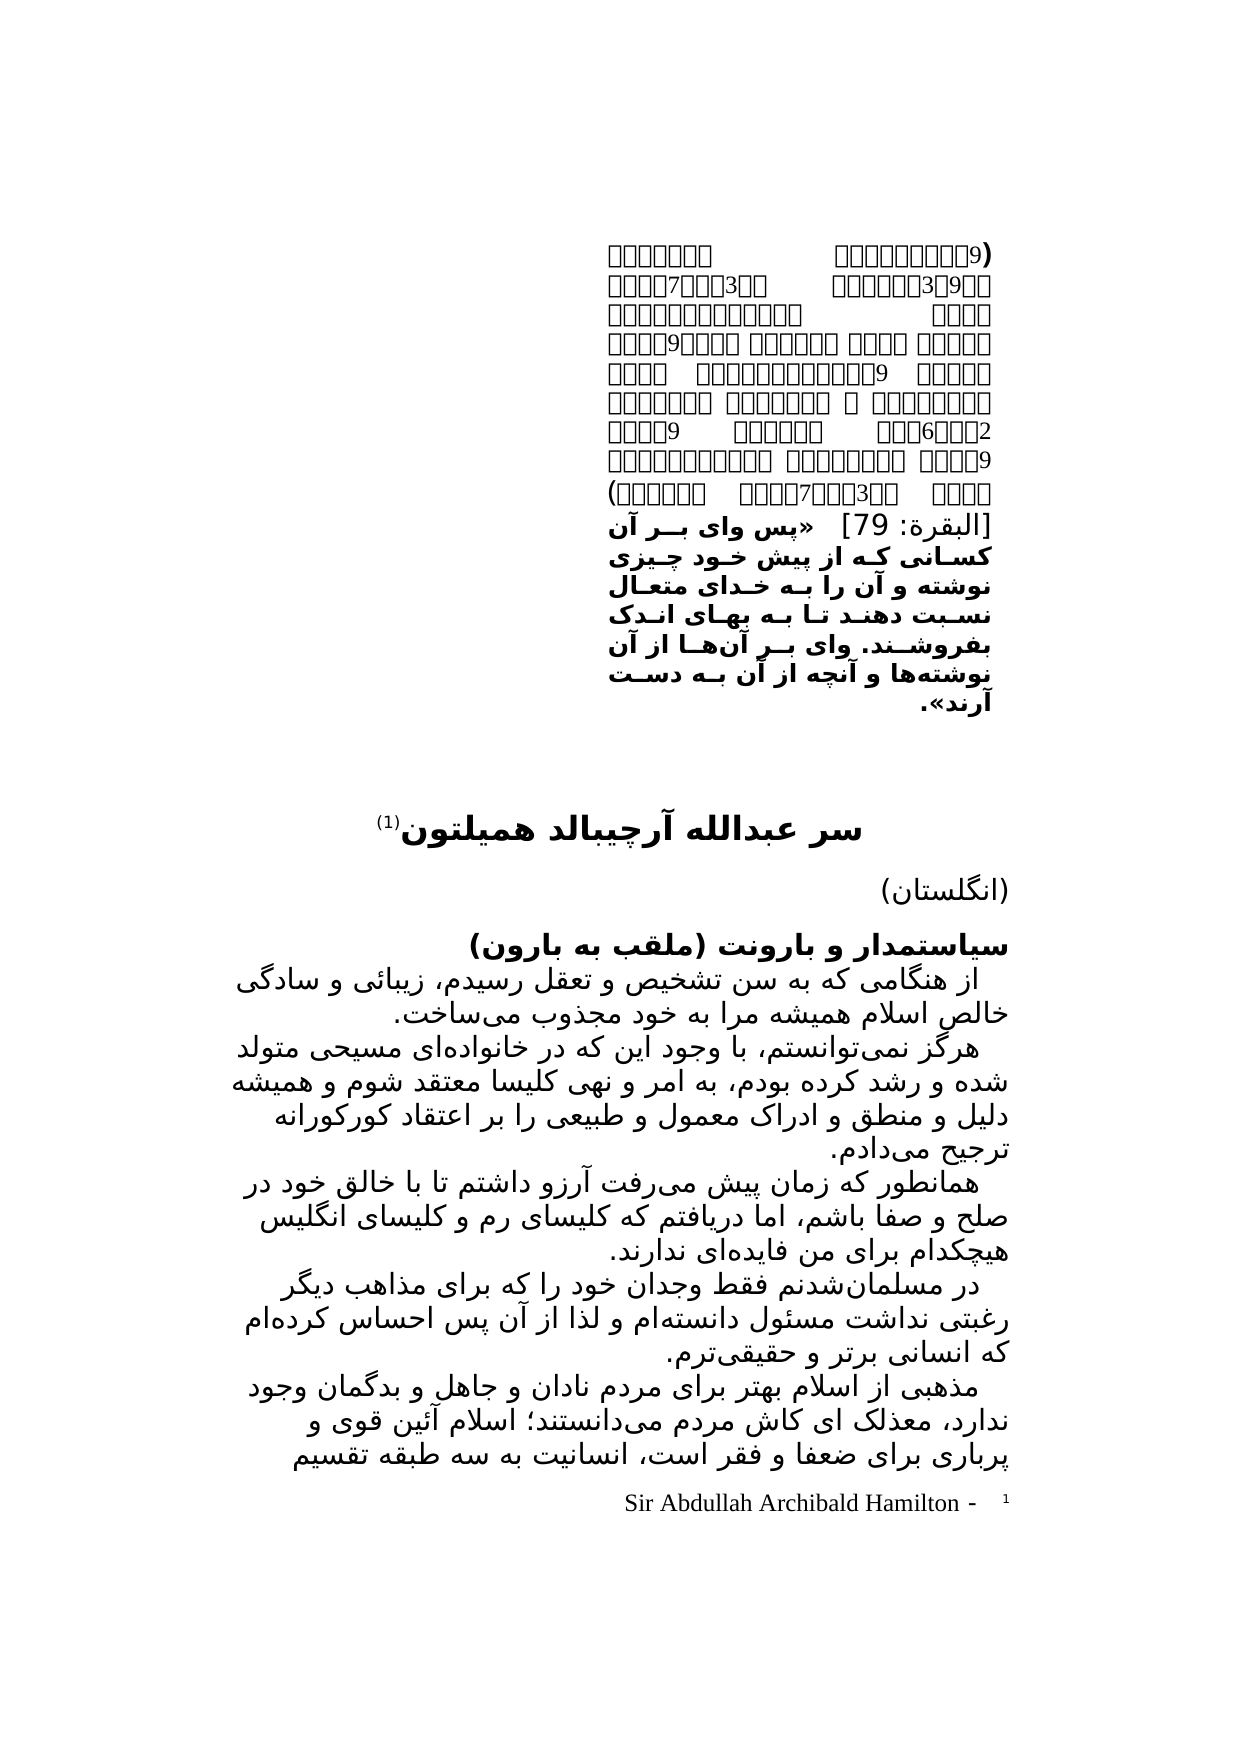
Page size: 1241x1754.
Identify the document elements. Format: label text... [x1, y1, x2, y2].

table_header ﴿ ﴾ [البقرة: 79] «پس وای بر آن کسانی که از پیش خود چیزی نوشته و آن را به خدای متعال نسبت دهند تا به بهای اندک بفروشند. وای بر آن‌ها از آن نوشته‌ها و آنچه از آن به دست آرند». [597, 236, 1021, 751]
text سر عبدالله آرچیبالد همیلتون() [230, 809, 1010, 848]
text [230, 1369, 1010, 1471]
text در مسلمان‌شدنم فقط وجدان خود را که برای مذاهب دیگر رغبتی نداشت مسئول دانسته‌ام و لذا از آن پس احساس کرده‌ام که انسانی برتر و حقیقی‌ترم. [230, 1268, 1010, 1369]
text هرگز نمی‌توانستم، با وجود این که در خانواده‌ای مسیحی متولد شده و رشد کرده بودم، به امر و نهی کلیسا معتقد شوم و همیشه دلیل و منطق و ادراک معمول و طبیعی را بر اعتقاد کورکورانه ترجیح می‌دادم. [230, 1030, 1010, 1166]
text (انگلستان) [230, 873, 1010, 907]
text از هنگامی که به سن تشخیص و تعقل رسیدم، زیبائی و سادگی خالص اسلام همیشه مرا به خود مجذوب می‌ساخت. [230, 962, 1010, 1030]
text سیاستمدار و بارونت (ملقب به بارون) [230, 928, 1010, 962]
text همانطور که زمان پیش می‌رفت آرزو داشتم تا با خالق خود در صلح و صفا باشم، اما دریافتم که کلیسای رم و کلیسای انگلیس هیچکدام برای من فایده‌ای ندارند. [230, 1166, 1010, 1268]
